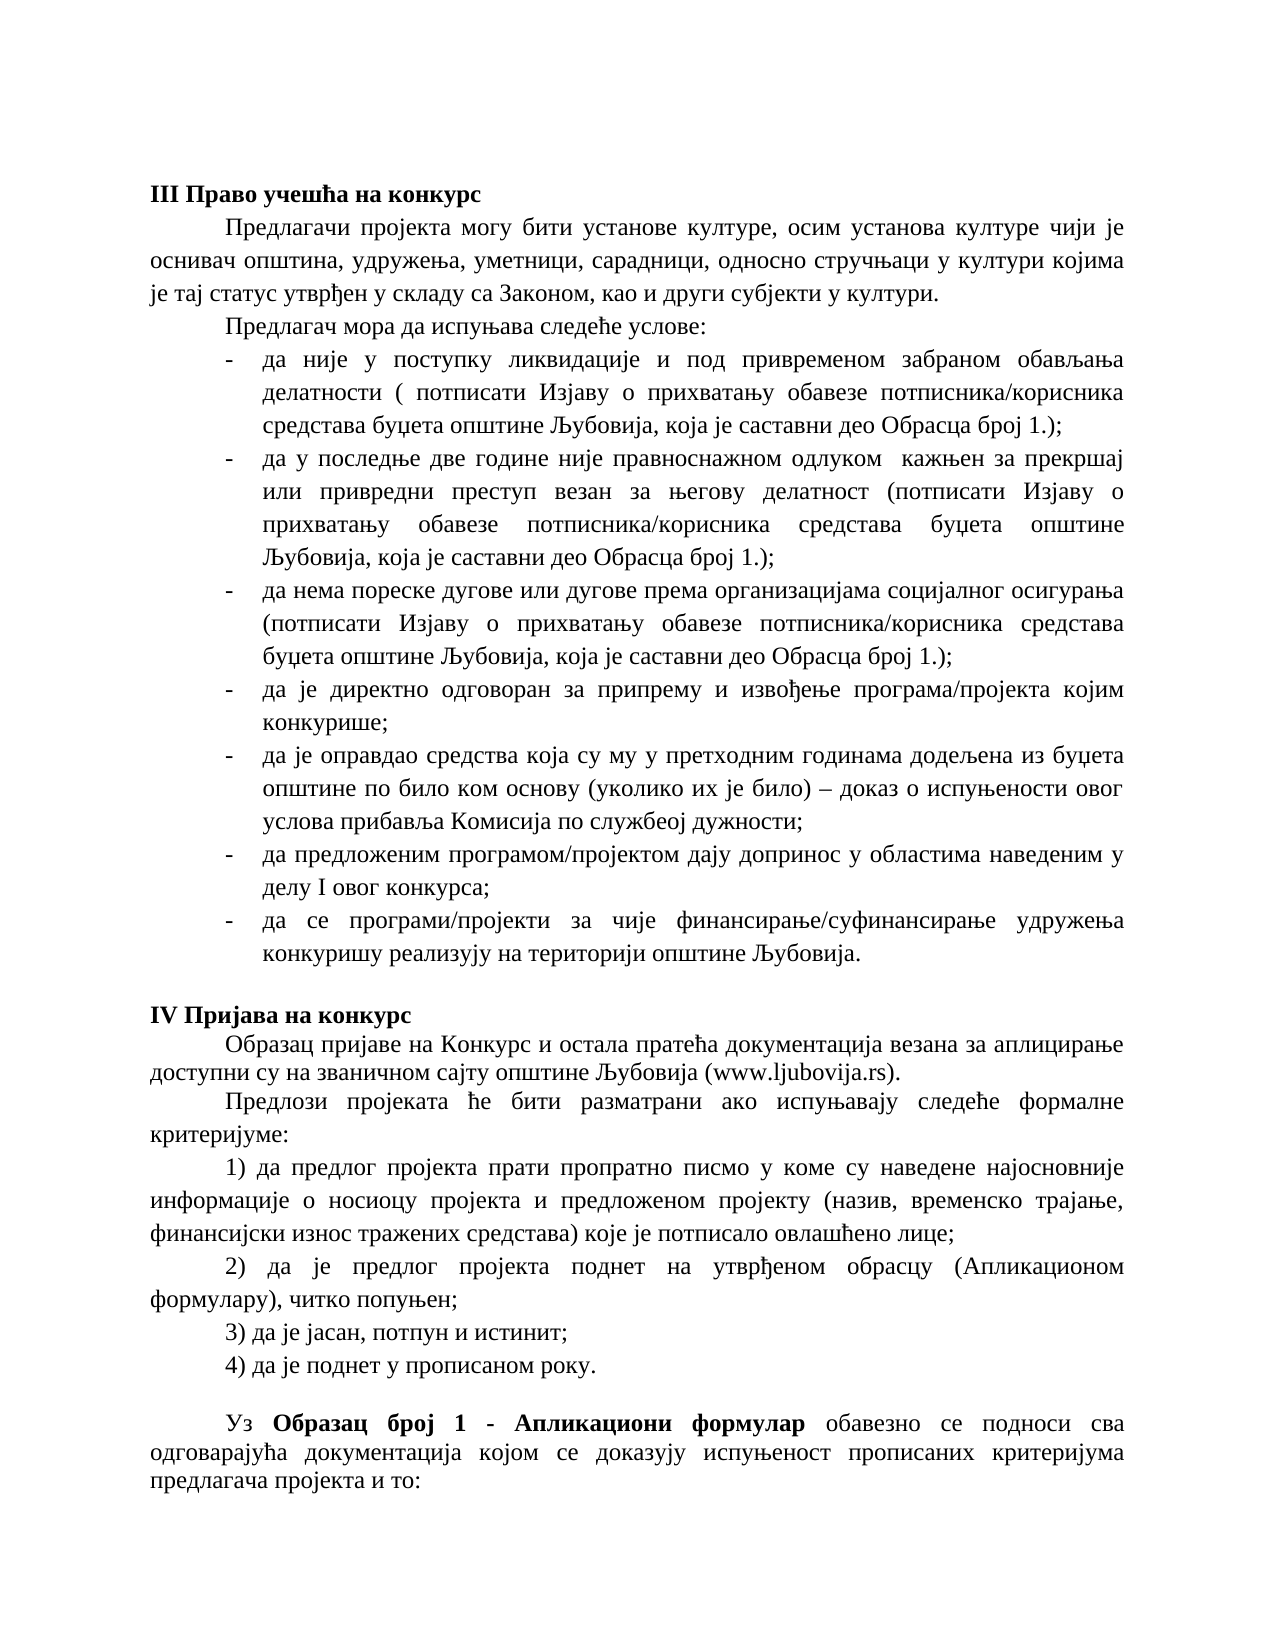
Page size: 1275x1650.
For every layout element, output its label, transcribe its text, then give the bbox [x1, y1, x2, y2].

list да се програми/пројекти за чије финансирање/суфинансирање удружења конкуришу реализују на територији општине Љубовија. [225, 905, 1125, 967]
list да је директно одговоран за припрему и извођење програма/пројекта којим конкурише; [225, 674, 1125, 736]
text IV Пријава на конкурс [150, 1000, 1125, 1029]
list да предложеним програмом/пројектом дају допринос у областима наведеним у делу I овог конкурса; [225, 839, 1125, 901]
text Образац пријаве на Конкурс и остала пратећа документација везана за аплицирање доступни су на званичном сајту општине Љубовија (www.ljubovija.rs). [150, 1029, 1125, 1086]
list да није у поступку ликвидације и под привременом забраном обављања делатности ( потписати Изјаву о прихватању обавезе потписника/корисника средстава буџета општине Љубовија, која је саставни део Обрасца број 1.); [225, 344, 1125, 439]
text Предлози пројеката ће бити разматрани ако испуњавају следеће формалне критеријуме: [150, 1086, 1125, 1148]
list да у последње две године није правноснажном одлуком кажњен за прекршај или привредни преступ везан за његову делатност (потписати Изјаву о прихватању обавезе потписника/корисника средстава буџета општине Љубовија, која је саставни део Обрасца број 1.); [225, 443, 1125, 571]
list да нема пореске дугове или дугове према организацијама социјалног осигурања (потписати Изјаву о прихватању обавезе потписника/корисника средстава буџета општине Љубовија, која је саставни део Обрасца број 1.); [225, 575, 1125, 670]
list да је оправдао средства која су му у претходним годинама додељена из буџета општине по било ком основу (уколико их је било) – доказ о испуњености овог услова прибавља Комисија по службеој дужности; [225, 740, 1125, 835]
text Предлагачи пројекта могу бити установе културе, осим установа културе чији је оснивач општина, удружења, уметници, сарадници, односно стручњаци у култури којима је тај статус утврђен у складу са Законом, као и други субјекти у култури. [150, 212, 1125, 307]
text III Право учешћа на конкурс [150, 179, 1125, 207]
text 3) да је јасан, потпун и истинит; [150, 1317, 1125, 1346]
text 4) да је поднет у прописаном року. [150, 1350, 1125, 1379]
text 1) да предлог пројекта прати пропратно писмо у коме су наведене најосновније информације о носиоцу пројекта и предложеном пројекту (назив, временско трајање, финансијски износ тражених средстава) које је потписало овлашћено лице; [150, 1152, 1125, 1247]
text Уз Образац број 1 - Апликациони формулар обавезно се подноси сва одговарајућа документација којом се доказују испуњеност прописаних критеријума предлагача пројекта и то: [150, 1408, 1125, 1494]
text Предлагач мора да испуњава следеће услове: [150, 311, 1125, 339]
text 2) да је предлог пројекта поднет на утврђеном обрасцу (Апликационом формулару), читко попуњен; [150, 1251, 1125, 1313]
